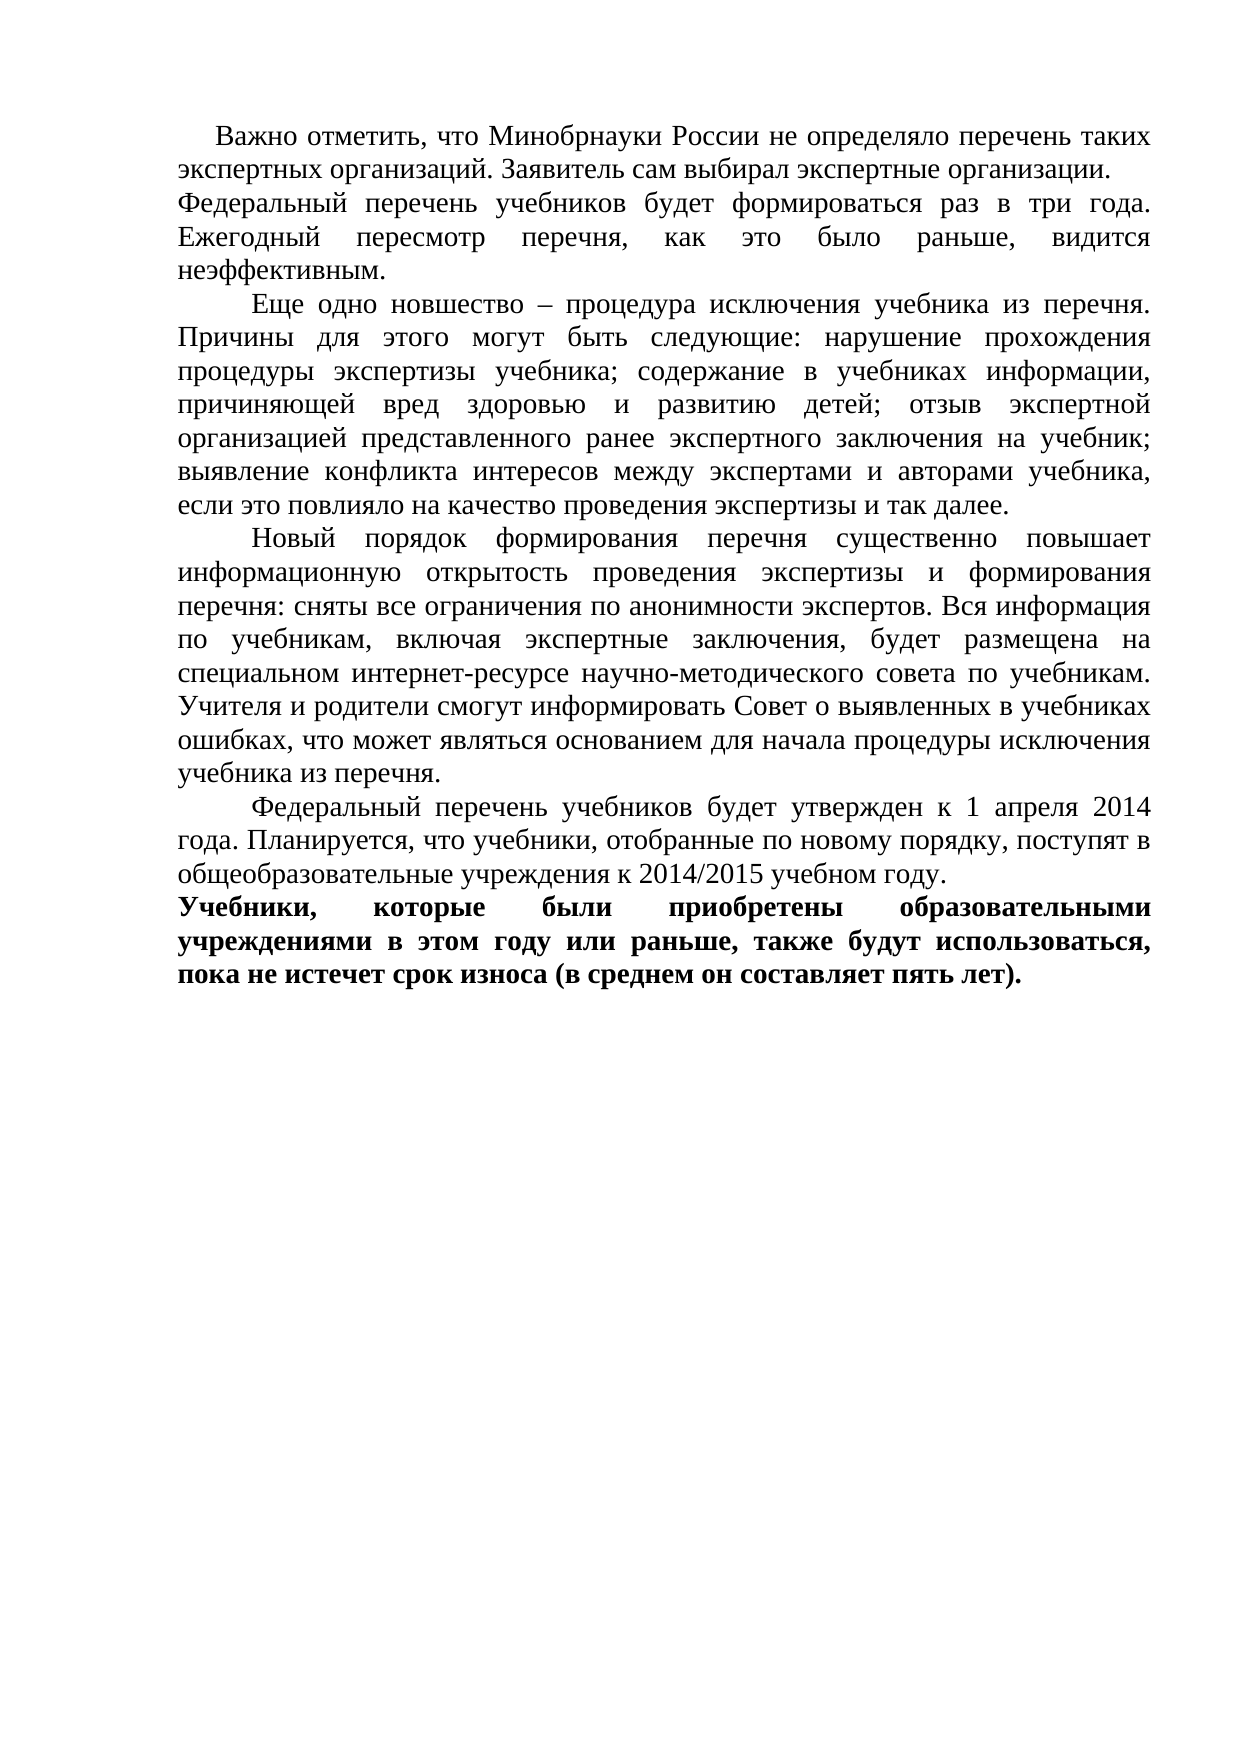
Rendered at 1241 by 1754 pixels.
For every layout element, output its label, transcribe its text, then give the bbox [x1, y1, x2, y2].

text Федеральный перечень учебников будет формироваться раз в три года. Ежегодный пересмотр перечня, как это было раньше, видится неэффективным. [177, 185, 1152, 286]
text Важно отметить, что Минобрнауки России не определяло перечень таких экспертных организаций. Заявитель сам выбирал экспертные организации. [177, 118, 1152, 185]
text Еще одно новшество – процедура исключения учебника из перечня. Причины для этого могут быть следующие: нарушение прохождения процедуры экспертизы учебника; содержание в учебниках информации, причиняющей вред здоровью и развитию детей; отзыв экспертной организацией представленного ранее экспертного заключения на учебник; выявление конфликта интересов между экспертами и авторами учебника, если это повлияло на качество проведения экспертизы и так далее. [177, 286, 1152, 521]
text Учебники, которые были приобретены образовательными учреждениями в этом году или раньше, также будут использоваться, пока не истечет срок износа (в среднем он составляет пять лет). [177, 889, 1152, 990]
text Новый порядок формирования перечня существенно повышает информационную открытость проведения экспертизы и формирования перечня: сняты все ограничения по анонимности экспертов. Вся информация по учебникам, включая экспертные заключения, будет размещена на специальном интернет-ресурсе научно-методического совета по учебникам. Учителя и родители смогут информировать Совет о выявленных в учебниках ошибках, что может являться основанием для начала процедуры исключения учебника из перечня. [177, 521, 1152, 789]
text Федеральный перечень учебников будет утвержден к 1 апреля 2014 года. Планируется, что учебники, отобранные по новому порядку, поступят в общеобразовательные учреждения к 2014/2015 учебном году. [177, 789, 1152, 889]
